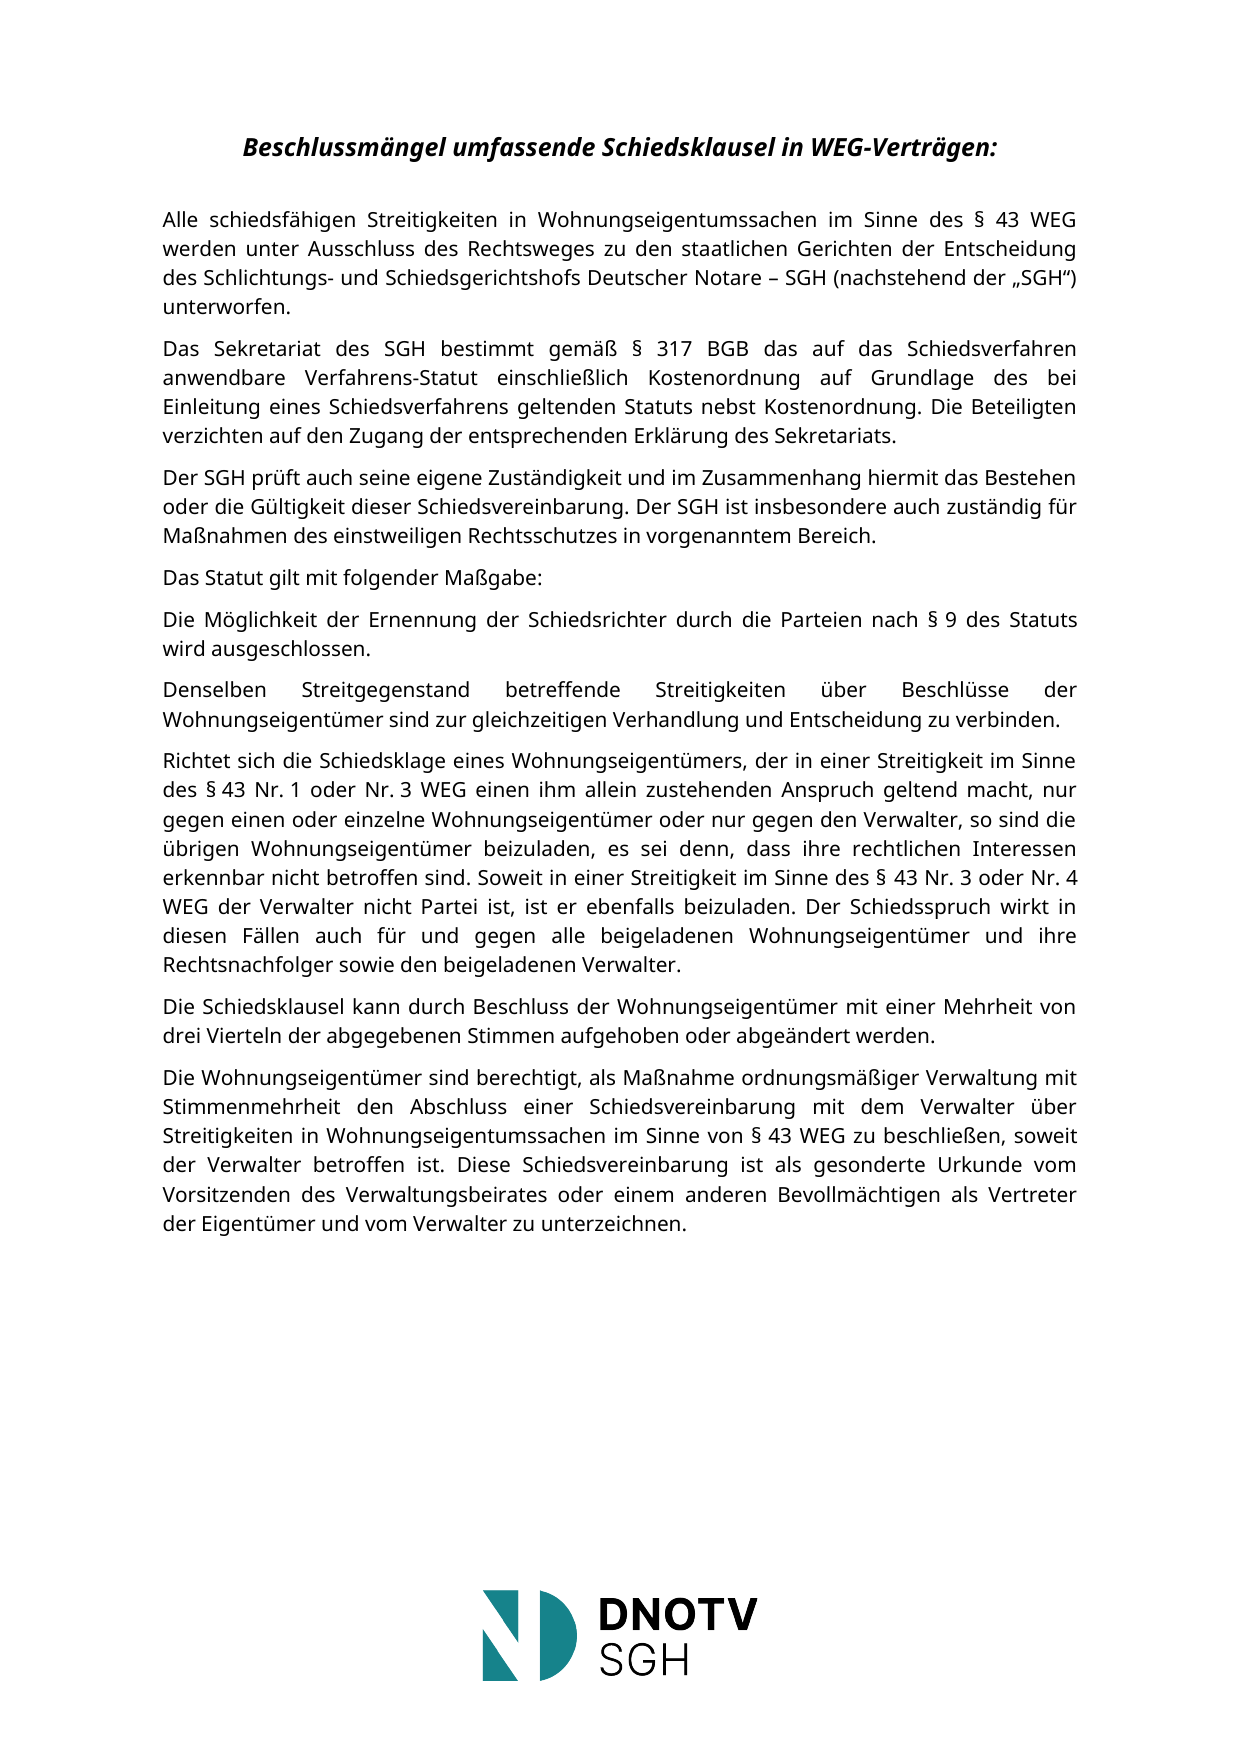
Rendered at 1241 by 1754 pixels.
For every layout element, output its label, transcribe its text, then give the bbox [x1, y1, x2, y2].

text Richtet sich die Schiedsklage eines Wohnungseigentümers, der in einer Streitigkeit im Sinne des § 43 Nr. 1 oder Nr. 3 WEG einen ihm allein zustehenden Anspruch geltend macht, nur gegen einen oder einzelne Wohnungseigentümer oder nur gegen den Verwalter, so sind die übrigen Wohnungseigentümer beizuladen, es sei denn, dass ihre rechtlichen Interessen erkennbar nicht betroffen sind. Soweit in einer Streitigkeit im Sinne des § 43 Nr. 3 oder Nr. 4 WEG der Verwalter nicht Partei ist, ist er ebenfalls beizuladen. Der Schiedsspruch wirkt in diesen Fällen auch für und gegen alle beigeladenen Wohnungseigentümer und ihre Rechtsnachfolger sowie den beigeladenen Verwalter. [162, 745, 1078, 979]
text Alle schiedsfähigen Streitigkeiten in Wohnungseigentumssachen im Sinne des § 43 WEG werden unter Ausschluss des Rechtsweges zu den staatlichen Gerichten der Entscheidung des Schlichtungs- und Schiedsgerichtshofs Deutscher Notare – SGH (nachstehend der „SGH“) unterworfen. [162, 204, 1078, 320]
text Das Statut gilt mit folgender Maßgabe: [162, 562, 1078, 591]
text Beschlussmängel umfassende Schiedsklausel in WEG-Verträgen: [162, 133, 1078, 162]
picture [482, 1590, 758, 1681]
text Denselben Streitgegenstand betreffende Streitigkeiten über Beschlüsse der Wohnungseigentümer sind zur gleichzeitigen Verhandlung und Entscheidung zu verbinden. [162, 674, 1078, 733]
text Die Schiedsklausel kann durch Beschluss der Wohnungseigentümer mit einer Mehrheit von drei Vierteln der abgegebenen Stimmen aufgehoben oder abgeändert werden. [162, 991, 1078, 1049]
text Die Wohnungseigentümer sind berechtigt, als Maßnahme ordnungsmäßiger Verwaltung mit Stimmenmehrheit den Abschluss einer Schiedsvereinbarung mit dem Verwalter über Streitigkeiten in Wohnungseigentumssachen im Sinne von § 43 WEG zu beschließen, soweit der Verwalter betroffen ist. Diese Schiedsvereinbarung ist als gesonderte Urkunde vom Vorsitzenden des Verwaltungsbeirates oder einem anderen Bevollmächtigen als Vertreter der Eigentümer und vom Verwalter zu unterzeichnen. [162, 1062, 1078, 1237]
text Die Möglichkeit der Ernennung der Schiedsrichter durch die Parteien nach § 9 des Statuts wird ausgeschlossen. [162, 604, 1078, 662]
text Der SGH prüft auch seine eigene Zuständigkeit und im Zusammenhang hiermit das Bestehen oder die Gültigkeit dieser Schiedsvereinbarung. Der SGH ist insbesondere auch zuständig für Maßnahmen des einstweiligen Rechtsschutzes in vorgenanntem Bereich. [162, 462, 1078, 549]
text Das Sekretariat des SGH bestimmt gemäß § 317 BGB das auf das Schiedsverfahren anwendbare Verfahrens-Statut einschließlich Kostenordnung auf Grundlage des bei Einleitung eines Schiedsverfahrens geltenden Statuts nebst Kostenordnung. Die Beteiligten verzichten auf den Zugang der entsprechenden Erklärung des Sekretariats. [162, 333, 1078, 449]
